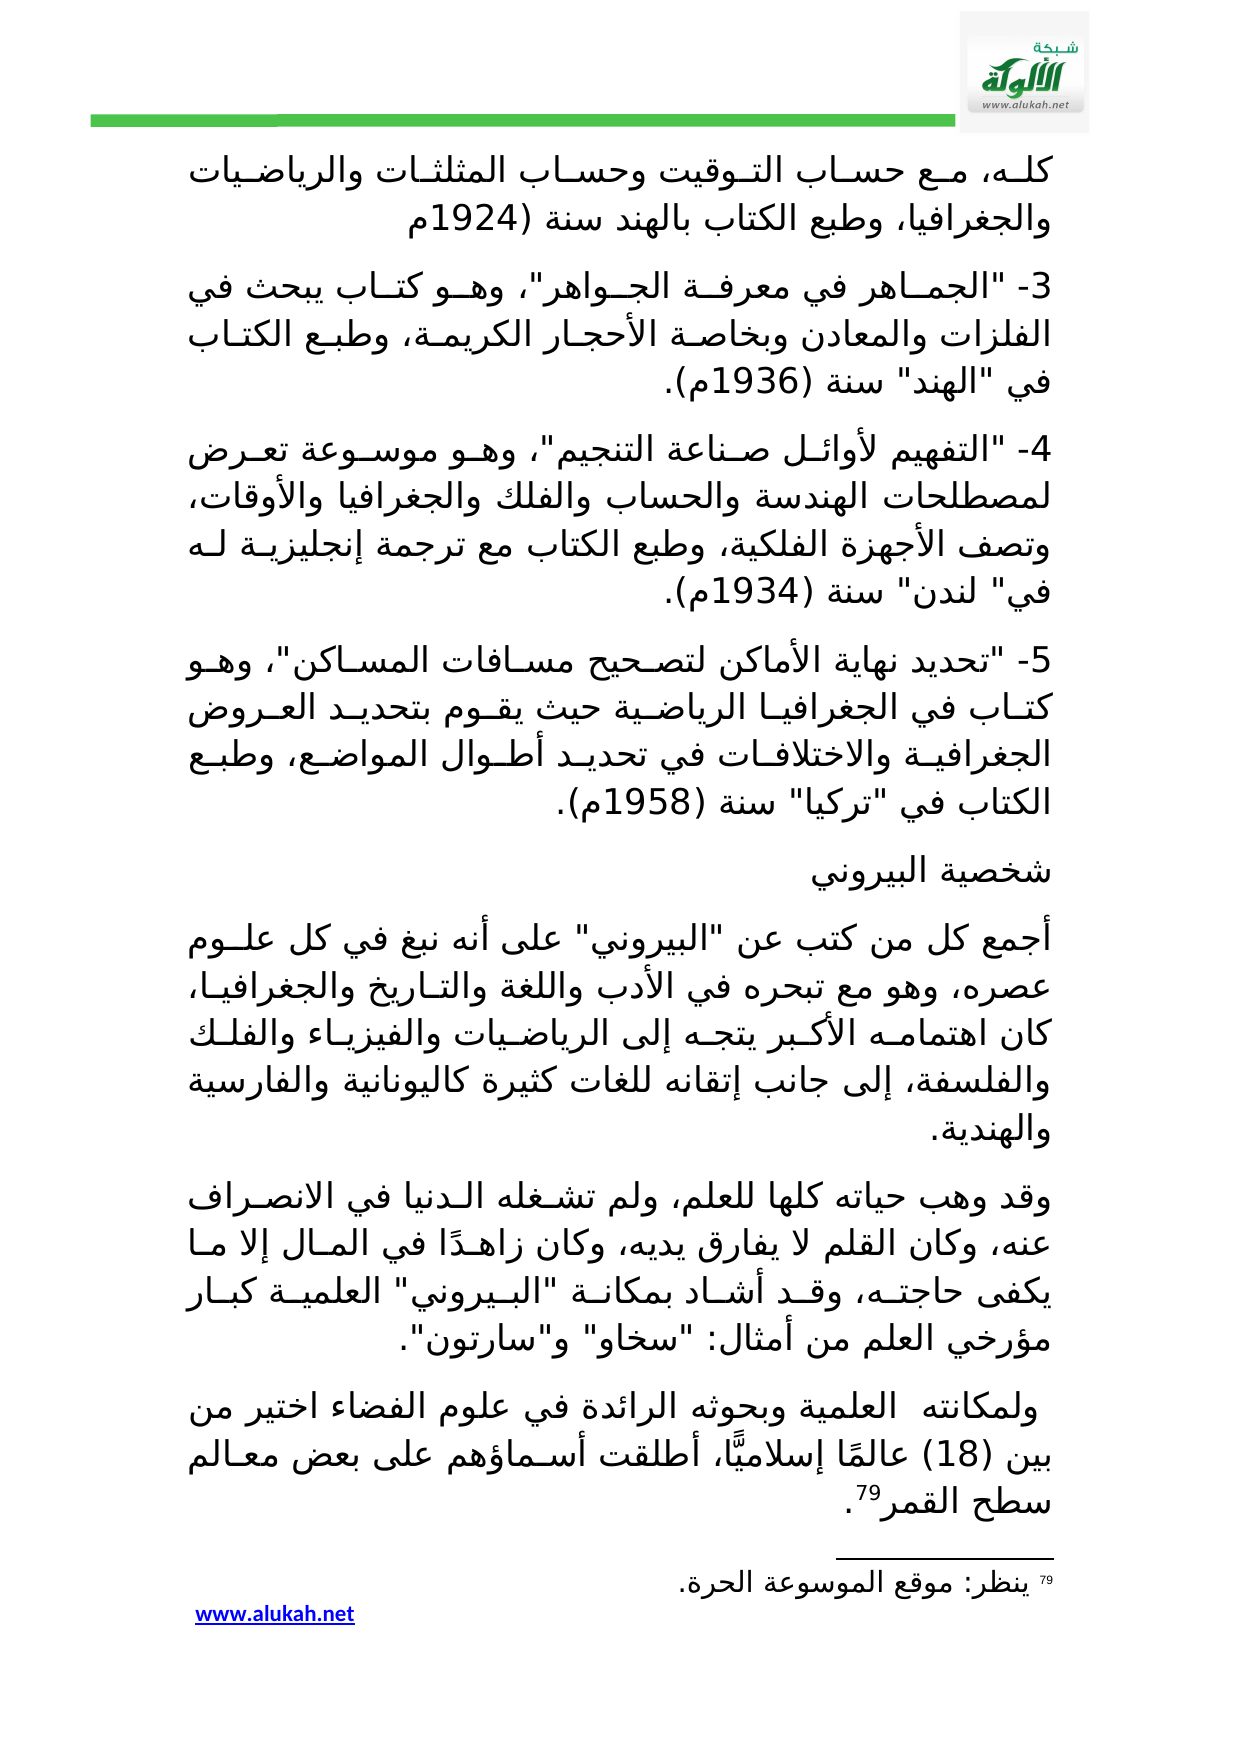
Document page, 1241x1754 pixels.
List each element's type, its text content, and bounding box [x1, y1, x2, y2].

text أجمع كل من كتب عن "البيروني" على أنه نبغ في كل علوم عصره، وهو مع تبحره في الأدب واللغة والتاريخ والجغرافيا، كان اهتمامه الأكبر يتجه إلى الرياضيات والفيزياء والفلك والفلسفة، إلى جانب إتقانه للغات كثيرة كاليونانية والفارسية والهندية. [187, 918, 1053, 1148]
text شخصية البيروني [187, 849, 1053, 891]
text وقد وهب حياته كلها للعلم، ولم تشغله الدنيا في الانصراف عنه، وكان القلم لا يفارق يديه، وكان زاهدًا في المال إلا ما يكفى حاجته، وقد أشاد بمكانة "البيروني" العلمية كبار مؤرخي العلم من أمثال: "سخاو" و"سارتون". [187, 1176, 1053, 1359]
text 3- "الجماهر في معرفة الجواهر"، وهو كتاب يبحث في الفلزات والمعادن وبخاصة الأحجار الكريمة، وطبع الكتاب في "الهند" سنة (1936م). [187, 266, 1053, 402]
text ولمكانته العلمية وبحوثه الرائدة في علوم الفضاء اختير من بين (18) عالمًا إسلاميًّا، أطلقت أسماؤهم على بعض معالم سطح القمر. [187, 1386, 1053, 1522]
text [187, 150, 1053, 239]
text 5- "تحديد نهاية الأماكن لتصحيح مسافات المساكن"، وهو كتاب في الجغرافيا الرياضية حيث يقوم بتحديد العروض الجغرافية والاختلافات في تحديد أطوال المواضع، وطبع الكتاب في "تركيا" سنة (1958م). [187, 639, 1053, 822]
text 4- "التفهيم لأوائل صناعة التنجيم"، وهو موسوعة تعرض لمصطلحات الهندسة والحساب والفلك والجغرافيا والأوقات، وتصف الأجهزة الفلكية، وطبع الكتاب مع ترجمة إنجليزية له في" لندن" سنة (1934م). [187, 429, 1053, 612]
